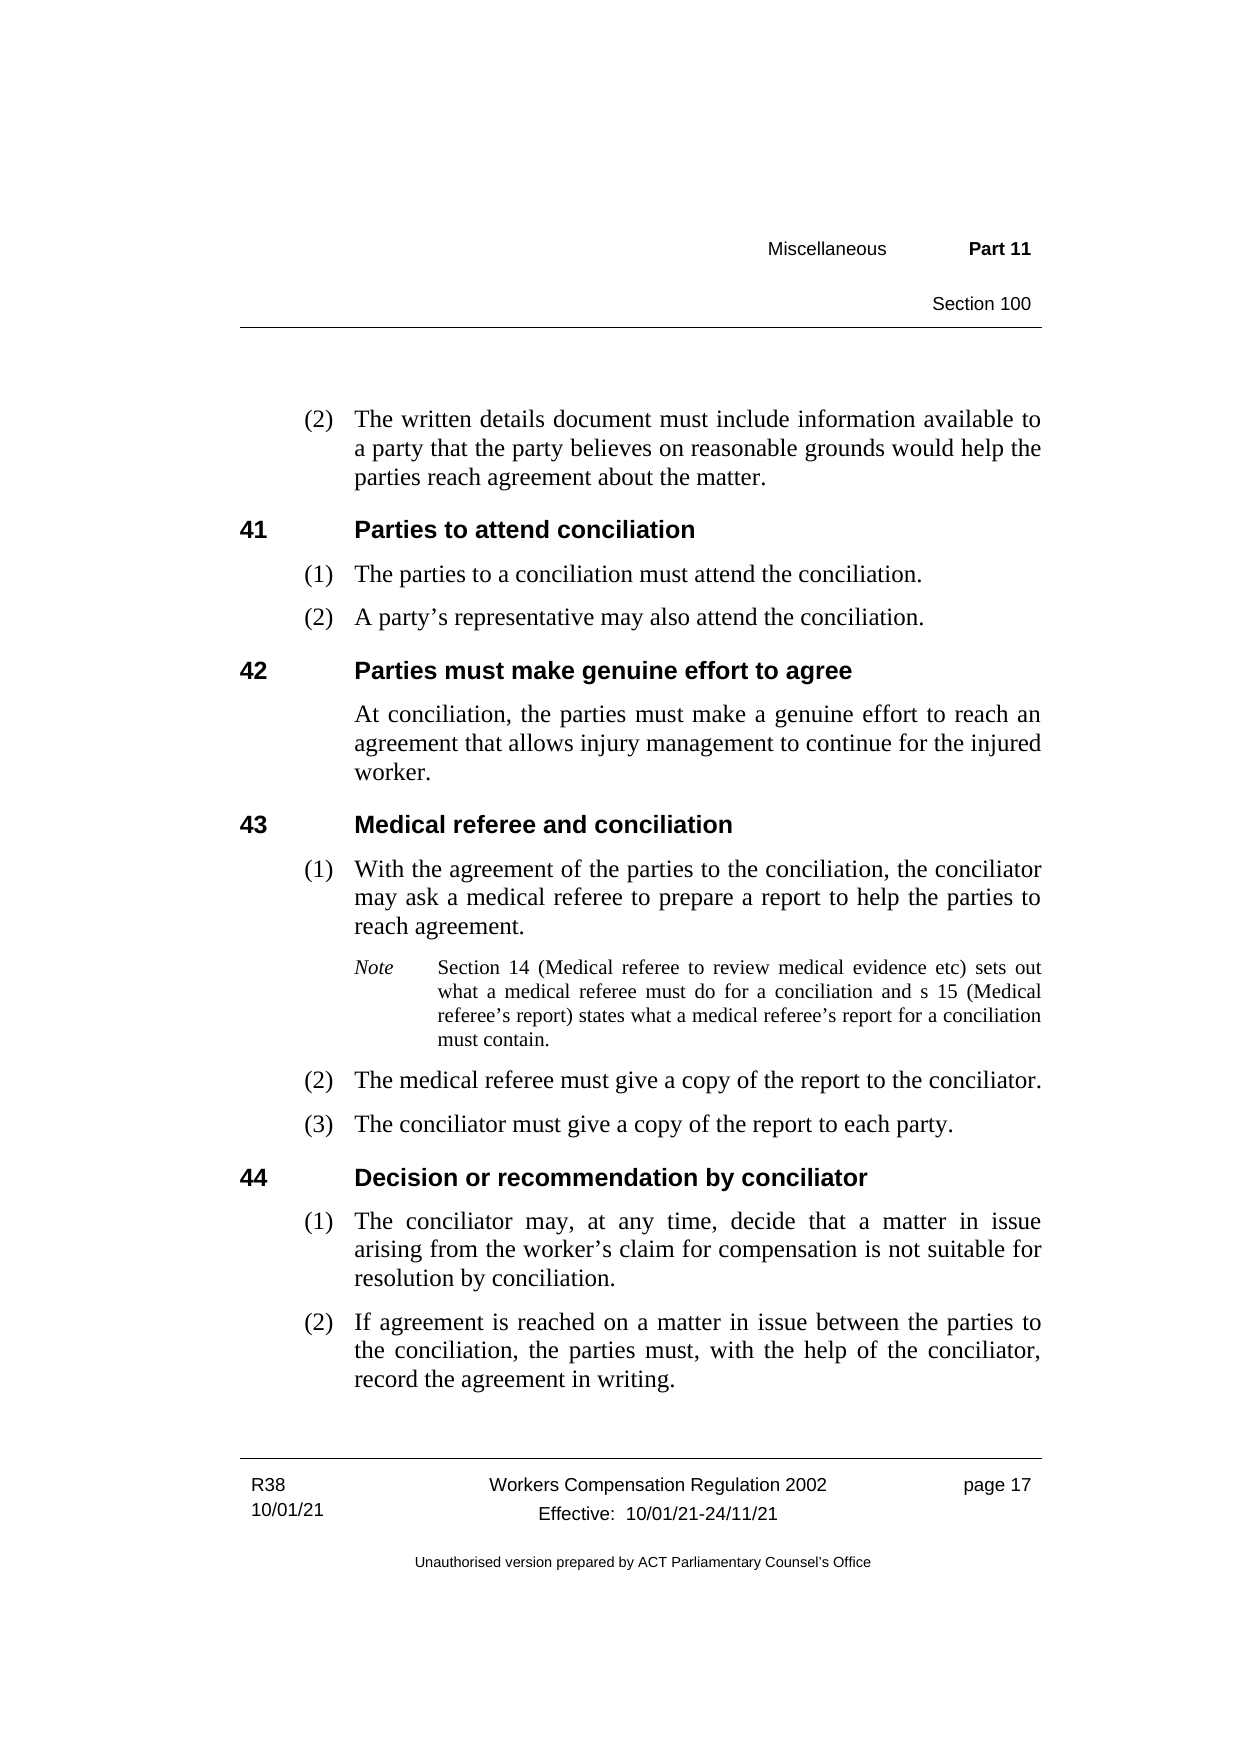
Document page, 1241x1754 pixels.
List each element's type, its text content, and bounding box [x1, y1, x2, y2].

text 41 Parties to attend conciliation [239, 515, 1042, 544]
text 42 Parties must make genuine effort to agree [239, 656, 1042, 684]
text At conciliation, the parties must make a genuine effort to reach an agreement that allows injury management to continue for the injured worker. [354, 699, 1042, 785]
text Note Section 14 (Medical referee to review medical evidence etc) sets out what a medical referee must do for a conciliation and s 15 (Medical referee’s report) states what a medical referee’s report for a conciliation must contain. [354, 954, 1042, 1051]
text (2) If agreement is reached on a matter in issue between the parties to the conciliation, the parties must, with the help of the conciliator, record the agreement in writing. [239, 1307, 1042, 1393]
text 43 Medical referee and conciliation [239, 810, 1042, 839]
text (3) The conciliator must give a copy of the report to each party. [239, 1109, 1042, 1137]
text 44 Decision or recommendation by conciliator [239, 1162, 1042, 1191]
text (2) The written details document must include information available to a party that the party believes on reasonable grounds would help the parties reach agreement about the matter. [239, 404, 1042, 490]
text (2) The medical referee must give a copy of the report to the conciliator. [239, 1065, 1042, 1094]
text (1) With the agreement of the parties to the conciliation, the conciliator may ask a medical referee to prepare a report to help the parties to reach agreement. [239, 854, 1042, 940]
text (2) A party’s representative may also attend the conciliation. [239, 602, 1042, 631]
text (1) The parties to a conciliation must attend the conciliation. [239, 559, 1042, 587]
text (1) The conciliator may, at any time, decide that a matter in issue arising from the worker’s claim for compensation is not suitable for resolution by conciliation. [239, 1206, 1042, 1292]
